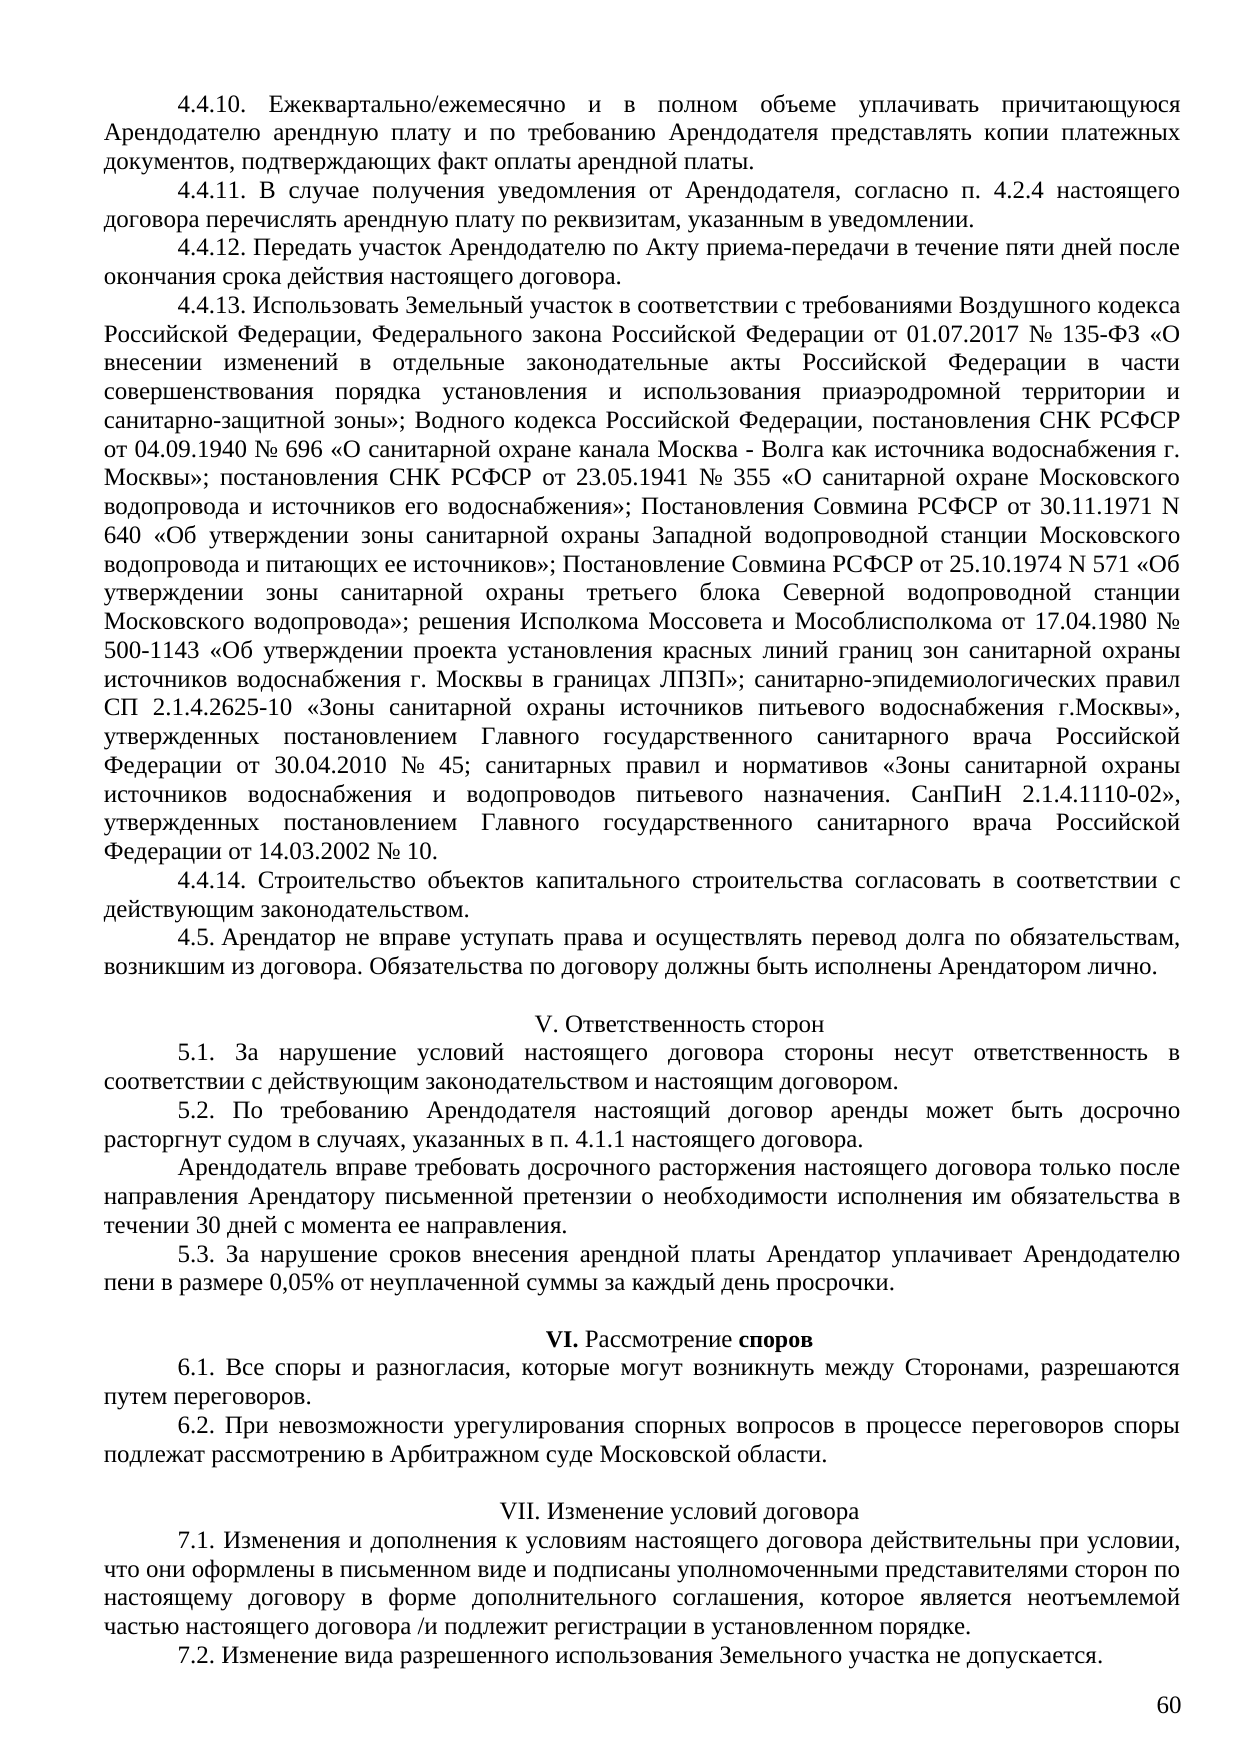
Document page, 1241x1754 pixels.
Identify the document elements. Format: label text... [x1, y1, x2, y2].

text 4.4.13. Использовать Земельный участок в соответствии с требованиями Воздушного кодекса Российской Федерации, Федерального закона Российской Федерации от 01.07.2017 № 135-ФЗ «О внесении изменений в отдельные законодательные акты Российской Федерации в части совершенствования порядка установления и использования приаэродромной территории и санитарно-защитной зоны»; Водного кодекса Российской Федерации, постановления СНК РСФСР от 04.09.1940 № 696 «О санитарной охране канала Москва - Волга как источника водоснабжения г. Москвы»; постановления СНК РСФСР от 23.05.1941 № 355 «О санитарной охране Московского водопровода и источников его водоснабжения»; Постановления Совмина РСФСР от 30.11.1971 N 640 «Об утверждении зоны санитарной охраны Западной водопроводной станции Московского водопровода и питающих ее источников»; Постановление Совмина РСФСР от 25.10.1974 N 571 «Об утверждении зоны санитарной охраны третьего блока Северной водопроводной станции Московского водопровода»; решения Исполкома Моссовета и Мособлисполкома от 17.04.1980 № 500-1143 «Об утверждении проекта установления красных линий границ зон санитарной охраны источников водоснабжения г. Москвы в границах ЛПЗП»; санитарно-эпидемиологических правил СП 2.1.4.2625-10 «Зоны санитарной охраны источников питьевого водоснабжения г.Москвы», утвержденных постановлением Главного государственного санитарного врача Российской Федерации от 30.04.2010 № 45; санитарных правил и нормативов «Зоны санитарной охраны источников водоснабжения и водопроводов питьевого назначения. СанПиН 2.1.4.1110-02», утвержденных постановлением Главного государственного санитарного врача Российской Федерации от 14.03.2002 № 10. [103, 290, 1181, 865]
text 7.2. Изменение вида разрешенного использования Земельного участка не допускается. [103, 1640, 1181, 1669]
text 7.1. Изменения и дополнения к условиям настоящего договора действительны при условии, что они оформлены в письменном виде и подписаны уполномоченными представителями сторон по настоящему договору в форме дополнительного соглашения, которое является неотъемлемой частью настоящего договора /и подлежит регистрации в установленном порядке. [103, 1525, 1181, 1640]
text 6.2. При невозможности урегулирования спорных вопросов в процессе переговоров споры подлежат рассмотрению в Арбитражном суде Московской области. [103, 1410, 1181, 1467]
text V. Ответственность сторон [103, 1009, 1181, 1037]
text 4.4.11. В случае получения уведомления от Арендодателя, согласно п. 4.2.4 настоящего договора перечислять арендную плату по реквизитам, указанным в уведомлении. [103, 175, 1181, 232]
text 4.4.12. Передать участок Арендодателю по Акту приема-передачи в течение пяти дней после окончания срока действия настоящего договора. [103, 232, 1181, 290]
text 5.2. По требованию Арендодателя настоящий договор аренды может быть досрочно расторгнут судом в случаях, указанных в п. 4.1.1 настоящего договора. [103, 1095, 1181, 1152]
text 4.5. Арендатор не вправе уступать права и осуществлять перевод долга по обязательствам, возникшим из договора. Обязательства по договору должны быть исполнены Арендатором лично. [103, 922, 1181, 980]
text 5.3. За нарушение сроков внесения арендной платы Арендатор уплачивает Арендодателю пени в размере 0,05% от неуплаченной суммы за каждый день просрочки. [103, 1239, 1181, 1296]
text VII. Изменение условий договора [103, 1496, 1181, 1525]
text 6.1. Все споры и разногласия, которые могут возникнуть между Сторонами, разрешаются путем переговоров. [103, 1352, 1181, 1410]
text VI. Рассмотрение споров [103, 1324, 1181, 1352]
text Арендодатель вправе требовать досрочного расторжения настоящего договора только после направления Арендатору письменной претензии о необходимости исполнения им обязательства в течении 30 дней с момента ее направления. [103, 1152, 1181, 1239]
text 5.1. За нарушение условий настоящего договора стороны несут ответственность в соответствии с действующим законодательством и настоящим договором. [103, 1037, 1181, 1095]
text 4.4.14. Строительство объектов капитального строительства согласовать в соответствии с действующим законодательством. [103, 865, 1181, 922]
text 4.4.10. Ежеквартально/ежемесячно и в полном объеме уплачивать причитающуюся Арендодателю арендную плату и по требованию Арендодателя представлять копии платежных документов, подтверждающих факт оплаты арендной платы. [103, 89, 1181, 175]
